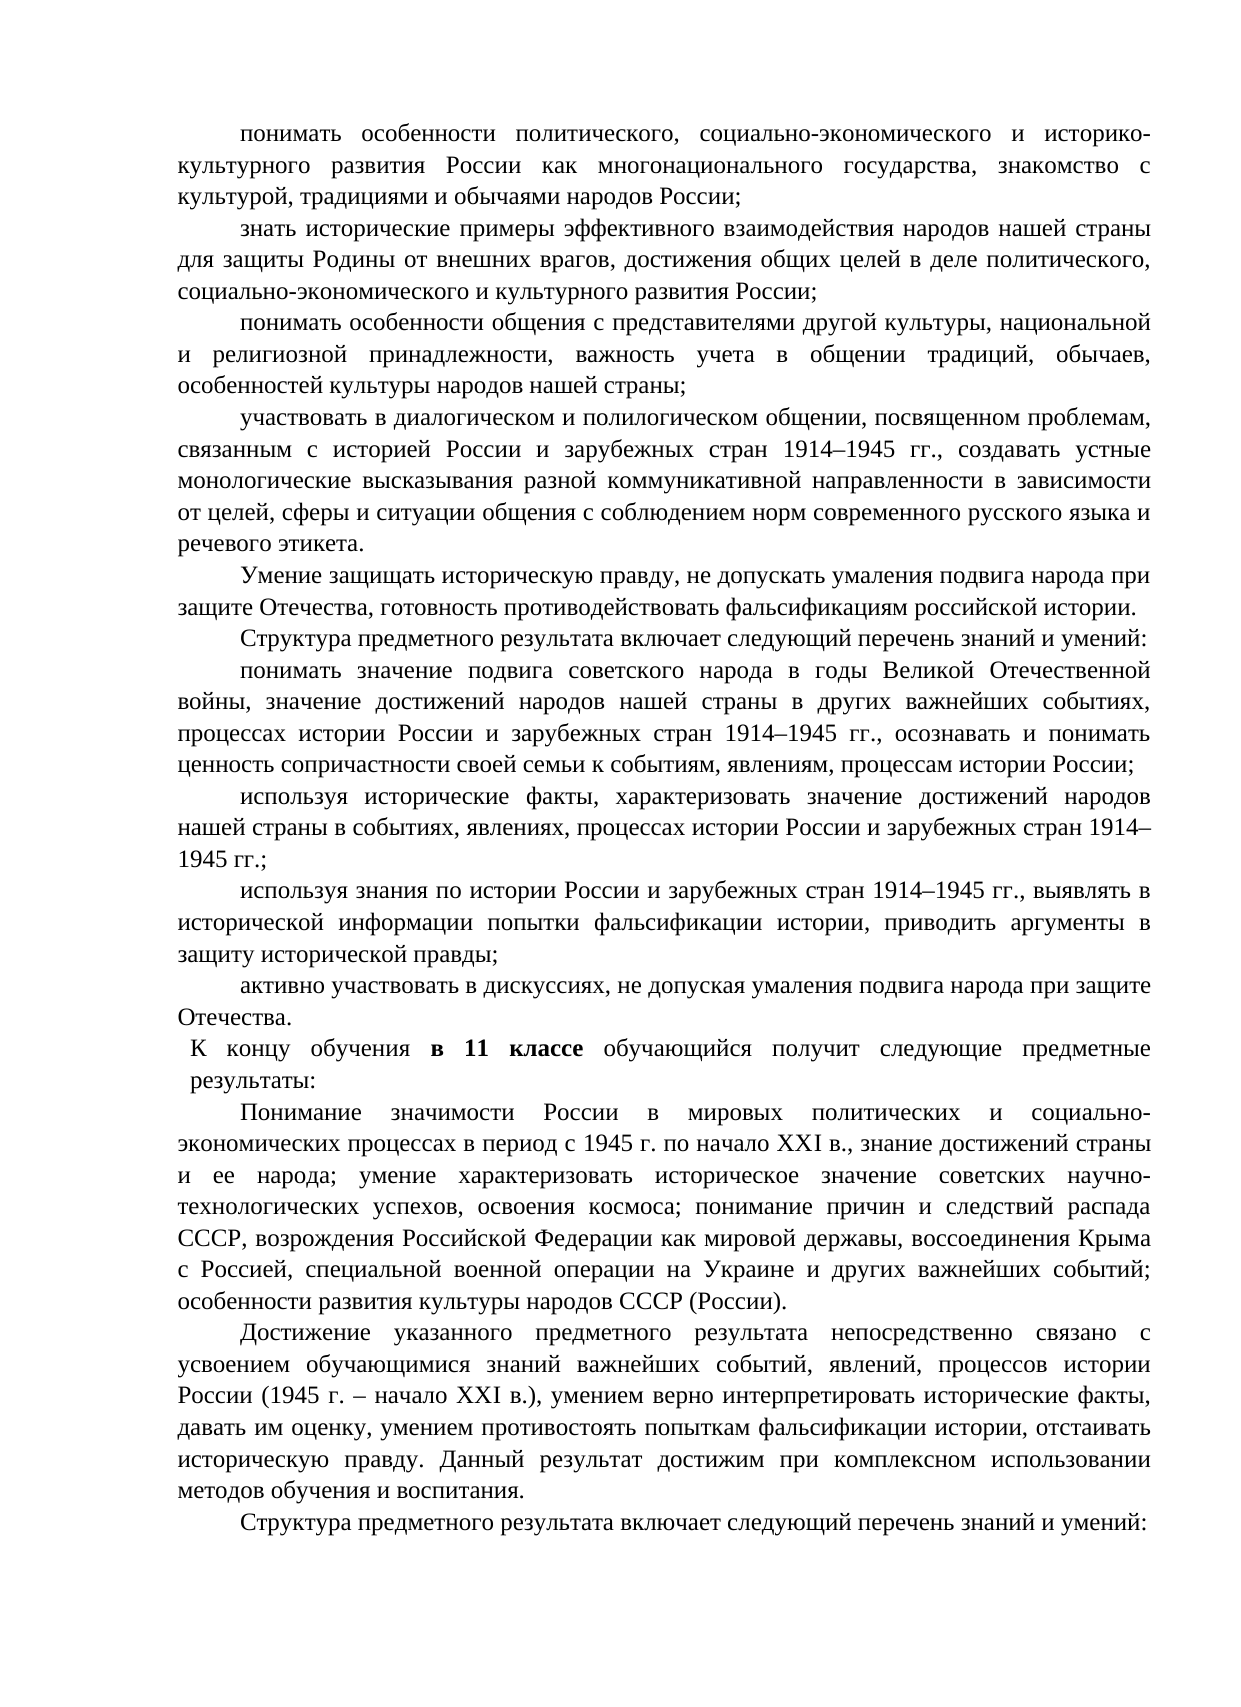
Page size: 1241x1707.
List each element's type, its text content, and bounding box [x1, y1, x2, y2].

text Структура предметного результата включает следующий перечень знаний и умений: [177, 1507, 1152, 1536]
text К концу обучения в 11 классе обучающийся получит следующие предметные результаты: [190, 1033, 1152, 1094]
text Достижение указанного предметного результата непосредственно связано с усвоением обучающимися знаний важнейших событий, явлений, процессов истории России (1945 г. – начало ХХI в.), умением верно интерпретировать исторические факты, давать им оценку, умением противостоять попыткам фальсификации истории, отстаивать историческую правду. Данный результат достижим при комплексном использовании методов обучения и воспитания. [177, 1317, 1152, 1504]
text понимать особенности общения с представителями другой культуры, национальной и религиозной принадлежности, важность учета в общении традиций, обычаев, особенностей культуры народов нашей страны; [177, 307, 1152, 399]
text участвовать в диалогическом и полилогическом общении, посвященном проблемам, связанным с историей России и зарубежных стран 1914–1945 гг., создавать устные монологические высказывания разной коммуникативной направленности в зависимости от целей, сферы и ситуации общения с соблюдением норм современного русского языка и речевого этикета. [177, 402, 1152, 557]
text знать исторические примеры эффективного взаимодействия народов нашей страны для защиты Родины от внешних врагов, достижения общих целей в деле политического, социально-экономического и культурного развития России; [177, 213, 1152, 305]
text понимать особенности политического, социально-экономического и историко-культурного развития России как многонационального государства, знакомство с культурой, традициями и обычаями народов России; [177, 118, 1152, 210]
text Понимание значимости России в мировых политических и социально-экономических процессах в период с 1945 г. по начало ХХI в., знание достижений страны и ее народа; умение характеризовать историческое значение советских научно-технологических успехов, освоения космоса; понимание причин и следствий распада СССР, возрождения Российской Федерации как мировой державы, воссоединения Крыма с Россией, специальной военной операции на Украине и других важнейших событий; особенности развития культуры народов СССР (России). [177, 1097, 1152, 1315]
text активно участвовать в дискуссиях, не допуская умаления подвига народа при защите Отечества. [177, 970, 1152, 1031]
text используя исторические факты, характеризовать значение достижений народов нашей страны в событиях, явлениях, процессах истории России и зарубежных стран 1914–1945 гг.; [177, 781, 1152, 873]
text понимать значение подвига советского народа в годы Великой Отечественной войны, значение достижений народов нашей страны в других важнейших событиях, процессах истории России и зарубежных стран 1914–1945 гг., осознавать и понимать ценность сопричастности своей семьи к событиям, явлениям, процессам истории России; [177, 655, 1152, 778]
text Структура предметного результата включает следующий перечень знаний и умений: [177, 623, 1152, 652]
text используя знания по истории России и зарубежных стран 1914–1945 гг., выявлять в исторической информации попытки фальсификации истории, приводить аргументы в защиту исторической правды; [177, 876, 1152, 967]
text Умение защищать историческую правду, не допускать умаления подвига народа при защите Отечества, готовность противодействовать фальсификациям российской истории. [177, 560, 1152, 620]
